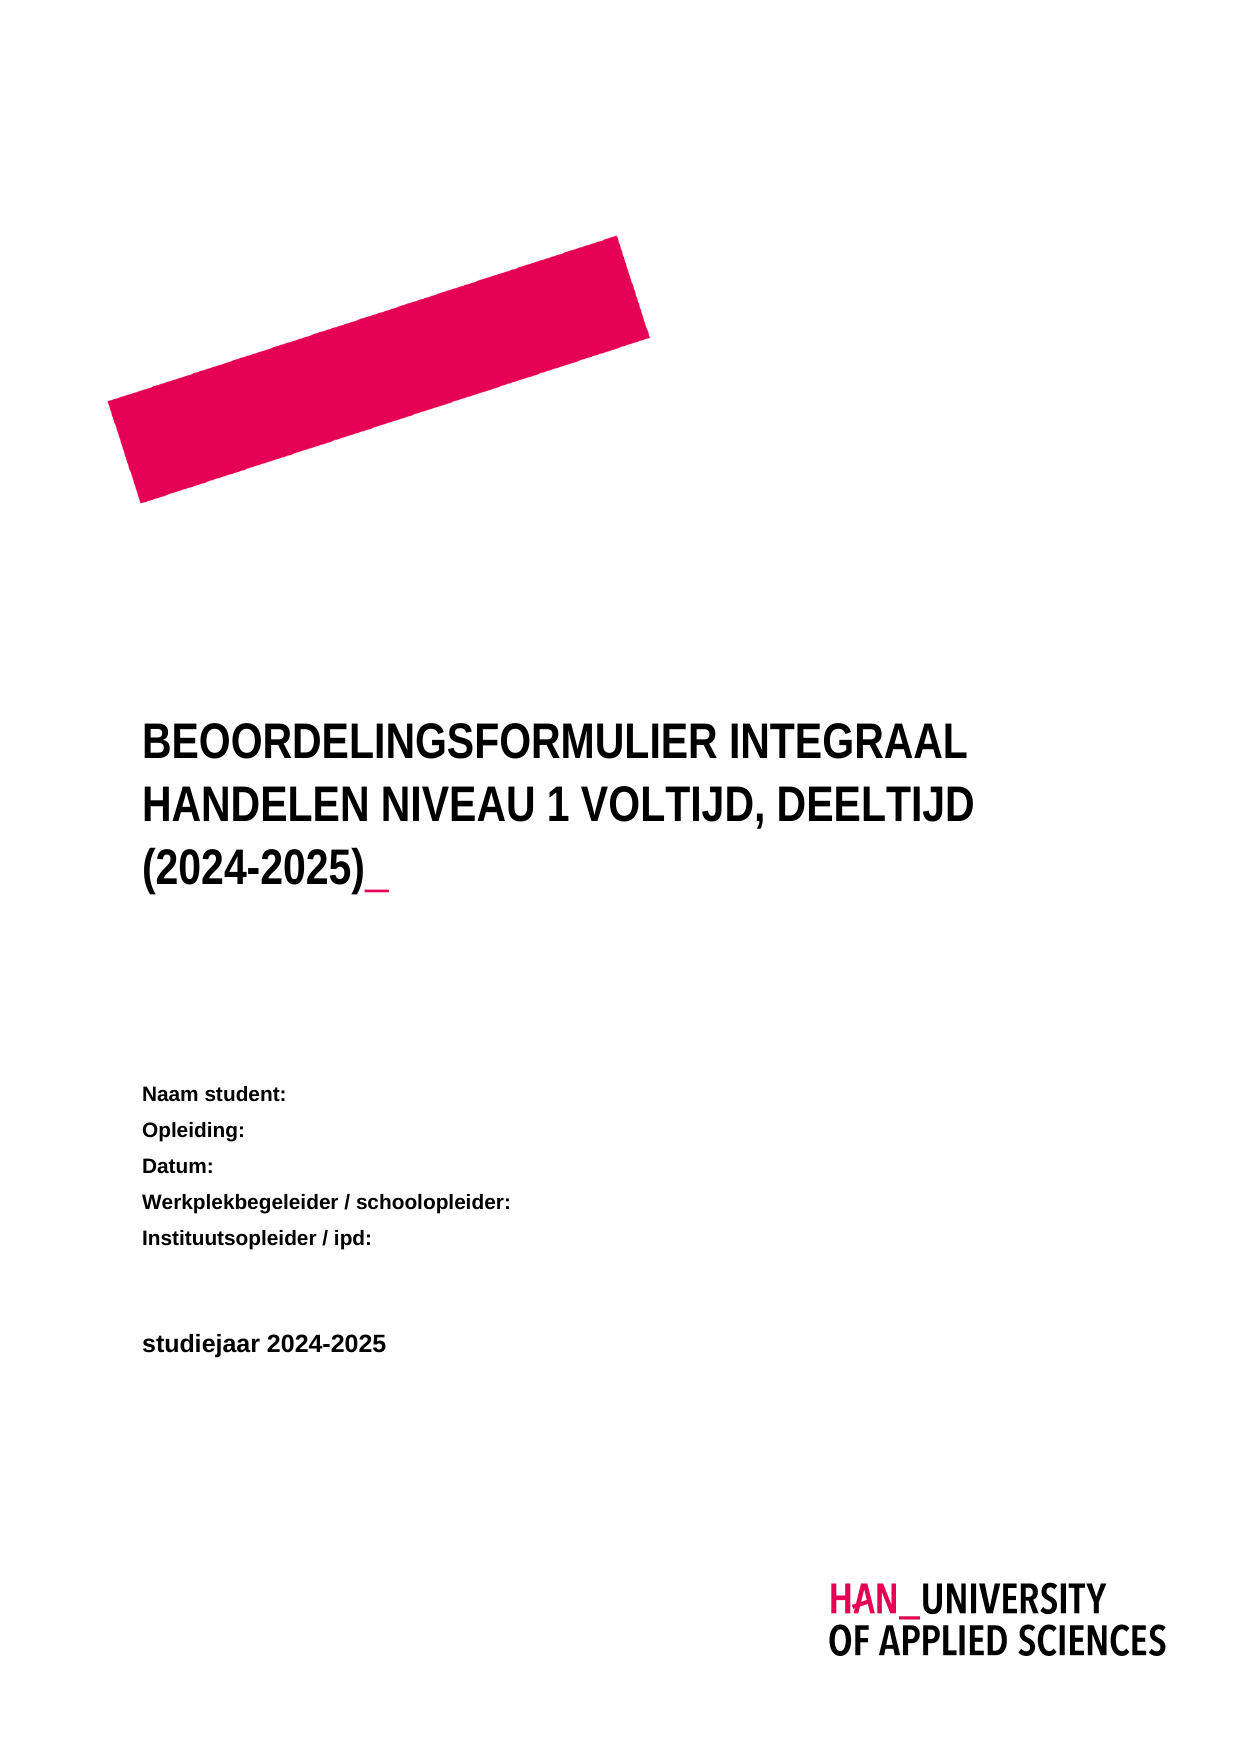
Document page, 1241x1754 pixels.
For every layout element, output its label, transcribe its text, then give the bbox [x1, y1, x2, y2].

table_header _ Naam student: Opleiding: Datum: Werkplekbegeleider / schoolopleider: Instituutsopleider / ipd: [142, 711, 1097, 1286]
picture [0, 1542, 1241, 1754]
picture [26, 0, 794, 535]
